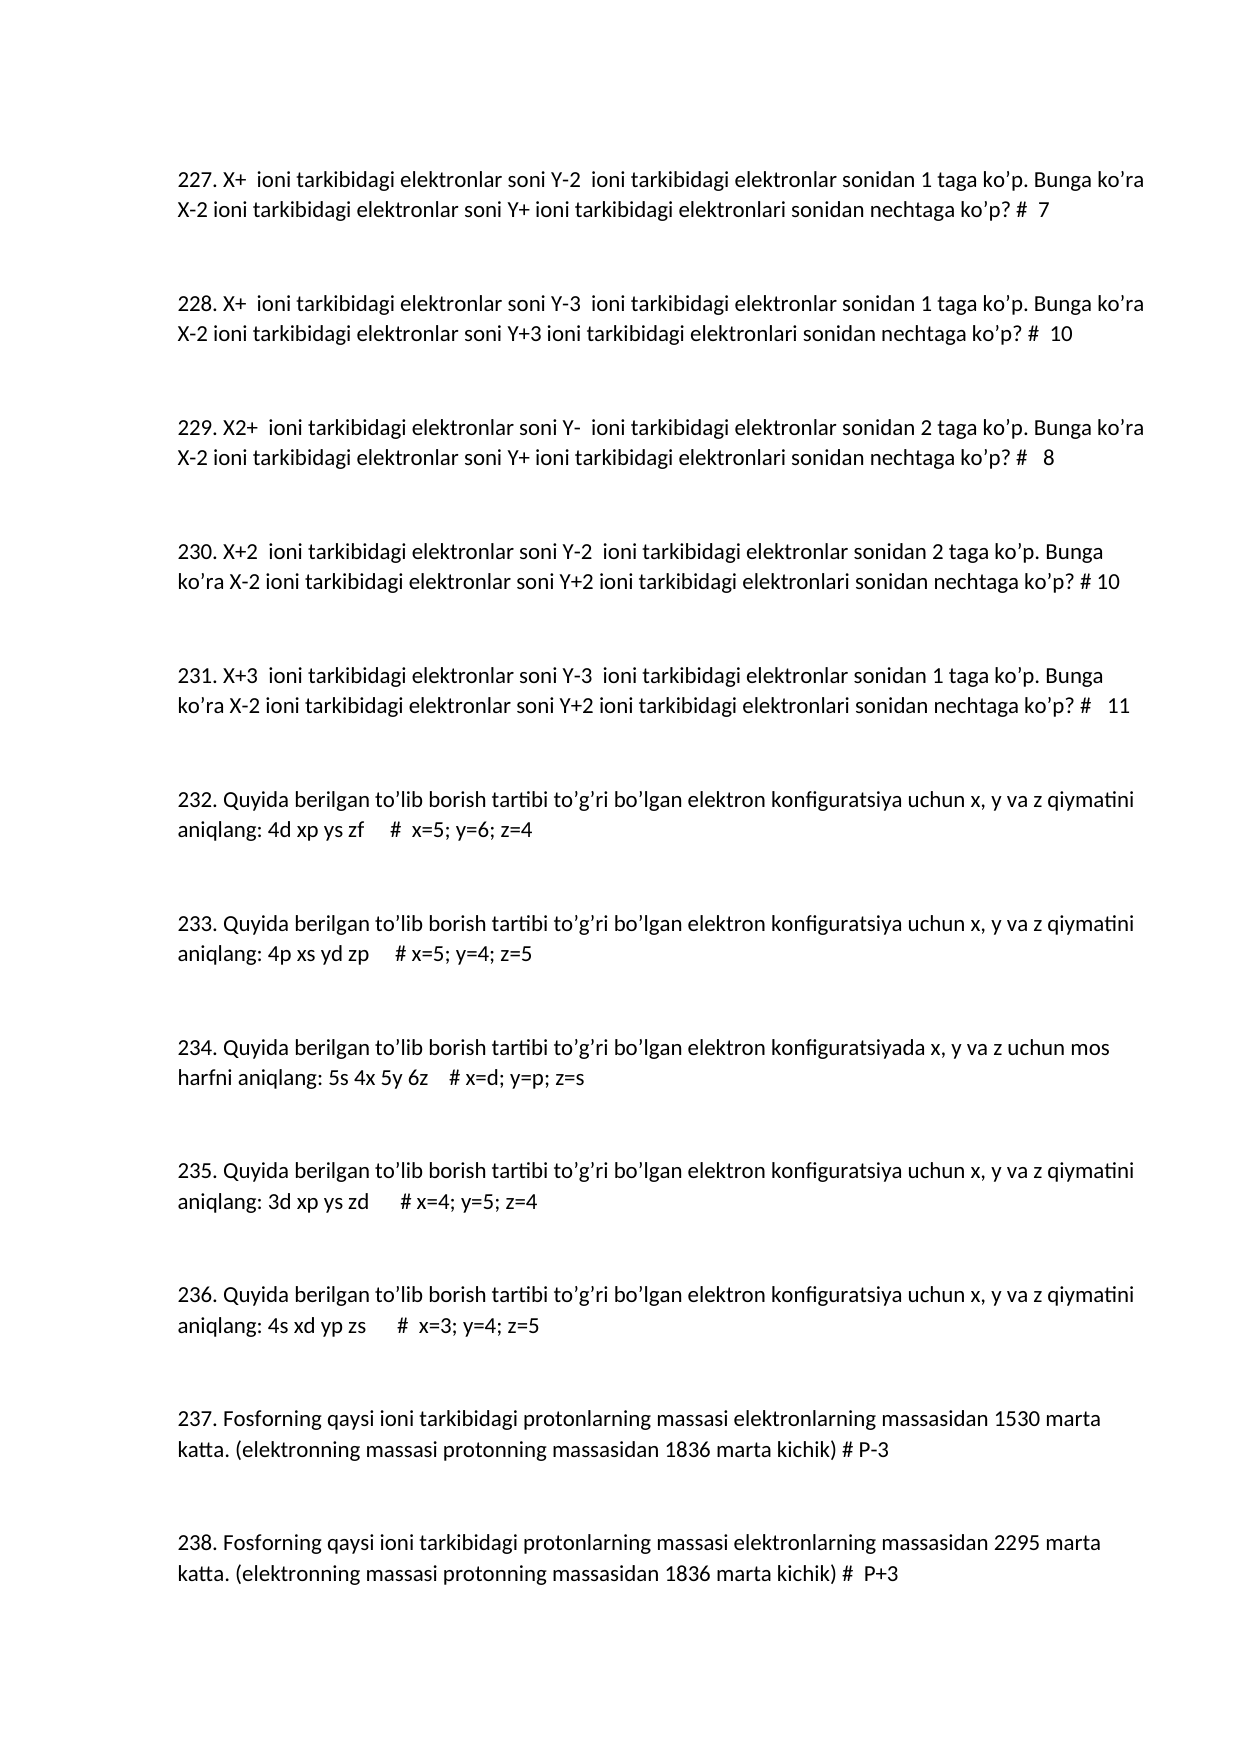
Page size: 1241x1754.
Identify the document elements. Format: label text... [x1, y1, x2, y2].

text 228. X+ ioni tarkibidagi elektronlar soni Y-3 ioni tarkibidagi elektronlar sonidan 1 taga ko’p. Bunga ko’ra X-2 ioni tarkibidagi elektronlar soni Y+3 ioni tarkibidagi elektronlari sonidan nechtaga ko’p? # 10 [177, 289, 1152, 347]
text 236. Quyida berilgan to’lib borish tartibi to’g’ri bo’lgan elektron konfiguratsiya uchun x, y va z qiymatini aniqlang: 4s xd yp zs # x=3; y=4; z=5 [177, 1281, 1152, 1339]
text 227. X+ ioni tarkibidagi elektronlar soni Y-2 ioni tarkibidagi elektronlar sonidan 1 taga ko’p. Bunga ko’ra X-2 ioni tarkibidagi elektronlar soni Y+ ioni tarkibidagi elektronlari sonidan nechtaga ko’p? # 7 [177, 165, 1152, 223]
text 237. Fosforning qaysi ioni tarkibidagi protonlarning massasi elektronlarning massasidan 1530 marta katta. (elektronning massasi protonning massasidan 1836 marta kichik) # P-3 [177, 1404, 1152, 1463]
text 234. Quyida berilgan to’lib borish tartibi to’g’ri bo’lgan elektron konfiguratsiyada x, y va z uchun mos harfni aniqlang: 5s 4x 5y 6z # x=d; y=p; z=s [177, 1033, 1152, 1091]
text 232. Quyida berilgan to’lib borish tartibi to’g’ri bo’lgan elektron konfiguratsiya uchun x, y va z qiymatini aniqlang: 4d xp ys zf # x=5; y=6; z=4 [177, 785, 1152, 843]
text 229. X2+ ioni tarkibidagi elektronlar soni Y- ioni tarkibidagi elektronlar sonidan 2 taga ko’p. Bunga ko’ra X-2 ioni tarkibidagi elektronlar soni Y+ ioni tarkibidagi elektronlari sonidan nechtaga ko’p? # 8 [177, 413, 1152, 471]
text 231. X+3 ioni tarkibidagi elektronlar soni Y-3 ioni tarkibidagi elektronlar sonidan 1 taga ko’p. Bunga ko’ra X-2 ioni tarkibidagi elektronlar soni Y+2 ioni tarkibidagi elektronlari sonidan nechtaga ko’p? # 11 [177, 661, 1152, 719]
text 235. Quyida berilgan to’lib borish tartibi to’g’ri bo’lgan elektron konfiguratsiya uchun x, y va z qiymatini aniqlang: 3d xp ys zd # x=4; y=5; z=4 [177, 1157, 1152, 1215]
text 230. X+2 ioni tarkibidagi elektronlar soni Y-2 ioni tarkibidagi elektronlar sonidan 2 taga ko’p. Bunga ko’ra X-2 ioni tarkibidagi elektronlar soni Y+2 ioni tarkibidagi elektronlari sonidan nechtaga ko’p? # 10 [177, 537, 1152, 595]
text 238. Fosforning qaysi ioni tarkibidagi protonlarning massasi elektronlarning massasidan 2295 marta katta. (elektronning massasi protonning massasidan 1836 marta kichik) # P+3 [177, 1528, 1152, 1587]
text 233. Quyida berilgan to’lib borish tartibi to’g’ri bo’lgan elektron konfiguratsiya uchun x, y va z qiymatini aniqlang: 4p xs yd zp # x=5; y=4; z=5 [177, 909, 1152, 967]
